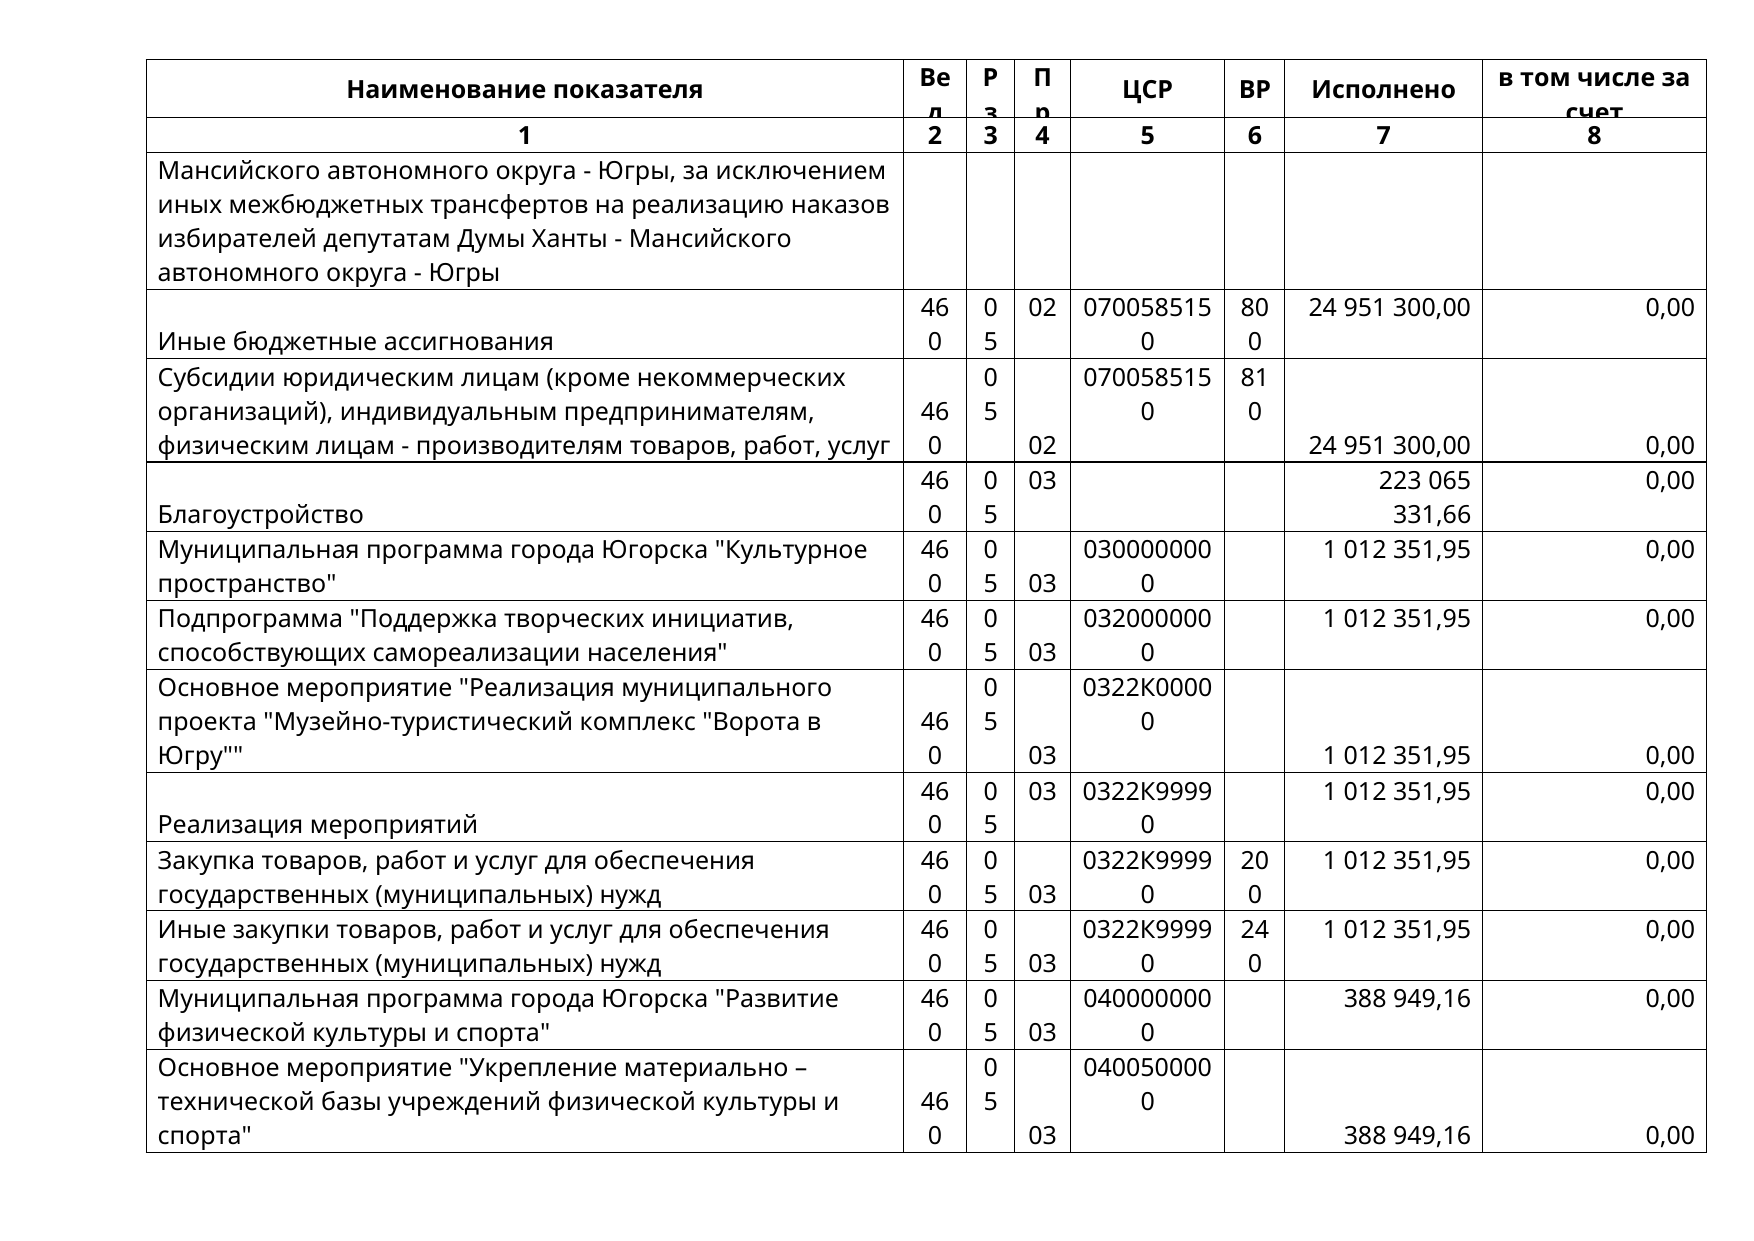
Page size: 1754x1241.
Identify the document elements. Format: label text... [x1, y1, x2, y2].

table_header в том числе за счет субвенций [1483, 60, 1706, 117]
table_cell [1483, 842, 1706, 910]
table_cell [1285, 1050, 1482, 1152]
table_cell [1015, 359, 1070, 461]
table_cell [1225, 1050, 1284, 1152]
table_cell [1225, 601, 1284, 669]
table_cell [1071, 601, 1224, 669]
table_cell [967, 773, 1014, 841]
table_cell 7 [1285, 118, 1482, 152]
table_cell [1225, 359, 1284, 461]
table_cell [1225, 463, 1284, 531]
table_cell 2 [904, 118, 966, 152]
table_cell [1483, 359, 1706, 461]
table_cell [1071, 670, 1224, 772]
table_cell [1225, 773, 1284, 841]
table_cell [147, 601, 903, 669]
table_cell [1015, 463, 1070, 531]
table_cell 4 [1015, 118, 1070, 152]
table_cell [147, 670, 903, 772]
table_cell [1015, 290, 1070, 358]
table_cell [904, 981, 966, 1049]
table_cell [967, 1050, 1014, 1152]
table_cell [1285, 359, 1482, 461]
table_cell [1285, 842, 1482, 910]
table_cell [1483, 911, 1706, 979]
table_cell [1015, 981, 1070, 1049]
table_header Наименование показателя [147, 60, 903, 117]
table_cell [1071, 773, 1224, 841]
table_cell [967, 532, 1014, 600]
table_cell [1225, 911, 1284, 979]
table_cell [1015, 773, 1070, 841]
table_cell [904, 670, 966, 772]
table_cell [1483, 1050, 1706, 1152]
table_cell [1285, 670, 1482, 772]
table_header ЦСР [1071, 60, 1224, 117]
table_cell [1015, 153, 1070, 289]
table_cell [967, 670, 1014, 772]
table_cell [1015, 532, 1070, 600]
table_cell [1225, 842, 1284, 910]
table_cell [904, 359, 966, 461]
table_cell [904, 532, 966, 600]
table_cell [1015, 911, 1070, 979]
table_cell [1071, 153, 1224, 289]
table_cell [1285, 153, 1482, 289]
table_header Исполнено [1285, 60, 1482, 117]
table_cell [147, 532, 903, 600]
table_header Вед [904, 60, 966, 117]
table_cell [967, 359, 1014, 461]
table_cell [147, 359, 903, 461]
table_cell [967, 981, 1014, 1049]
table_cell 1 [147, 118, 903, 152]
table_cell 5 [1071, 118, 1224, 152]
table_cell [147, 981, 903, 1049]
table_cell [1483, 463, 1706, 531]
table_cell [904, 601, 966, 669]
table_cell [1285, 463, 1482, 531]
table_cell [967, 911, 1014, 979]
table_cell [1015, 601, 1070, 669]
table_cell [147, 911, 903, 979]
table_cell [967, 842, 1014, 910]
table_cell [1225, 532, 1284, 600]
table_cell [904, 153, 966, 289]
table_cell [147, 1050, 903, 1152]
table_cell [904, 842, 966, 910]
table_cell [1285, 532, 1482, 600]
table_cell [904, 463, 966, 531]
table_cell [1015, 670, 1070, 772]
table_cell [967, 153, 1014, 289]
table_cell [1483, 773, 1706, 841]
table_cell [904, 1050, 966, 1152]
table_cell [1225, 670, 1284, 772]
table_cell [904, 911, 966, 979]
table_cell 6 [1225, 118, 1284, 152]
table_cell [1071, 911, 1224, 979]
table_header ВР [1225, 60, 1284, 117]
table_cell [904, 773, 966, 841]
table_header Пр [1015, 60, 1070, 117]
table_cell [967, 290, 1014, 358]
table_header Рз [967, 60, 1014, 117]
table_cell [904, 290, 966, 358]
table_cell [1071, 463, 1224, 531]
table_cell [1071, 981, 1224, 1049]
table_cell 8 [1483, 118, 1706, 152]
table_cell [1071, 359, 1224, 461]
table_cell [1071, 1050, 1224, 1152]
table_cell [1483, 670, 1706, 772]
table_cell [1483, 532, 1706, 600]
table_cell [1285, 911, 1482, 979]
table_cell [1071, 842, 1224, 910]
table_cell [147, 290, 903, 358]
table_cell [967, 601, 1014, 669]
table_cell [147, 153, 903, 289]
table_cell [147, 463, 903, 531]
table_cell 3 [967, 118, 1014, 152]
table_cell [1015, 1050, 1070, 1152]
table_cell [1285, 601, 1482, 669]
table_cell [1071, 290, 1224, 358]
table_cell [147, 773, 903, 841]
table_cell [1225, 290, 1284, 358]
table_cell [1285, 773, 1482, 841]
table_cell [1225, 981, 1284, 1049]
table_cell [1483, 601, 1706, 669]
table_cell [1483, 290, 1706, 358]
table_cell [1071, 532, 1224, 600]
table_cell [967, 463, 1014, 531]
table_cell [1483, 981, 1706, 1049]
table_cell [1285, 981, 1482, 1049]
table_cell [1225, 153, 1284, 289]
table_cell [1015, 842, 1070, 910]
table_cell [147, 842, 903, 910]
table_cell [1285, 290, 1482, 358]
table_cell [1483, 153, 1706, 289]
